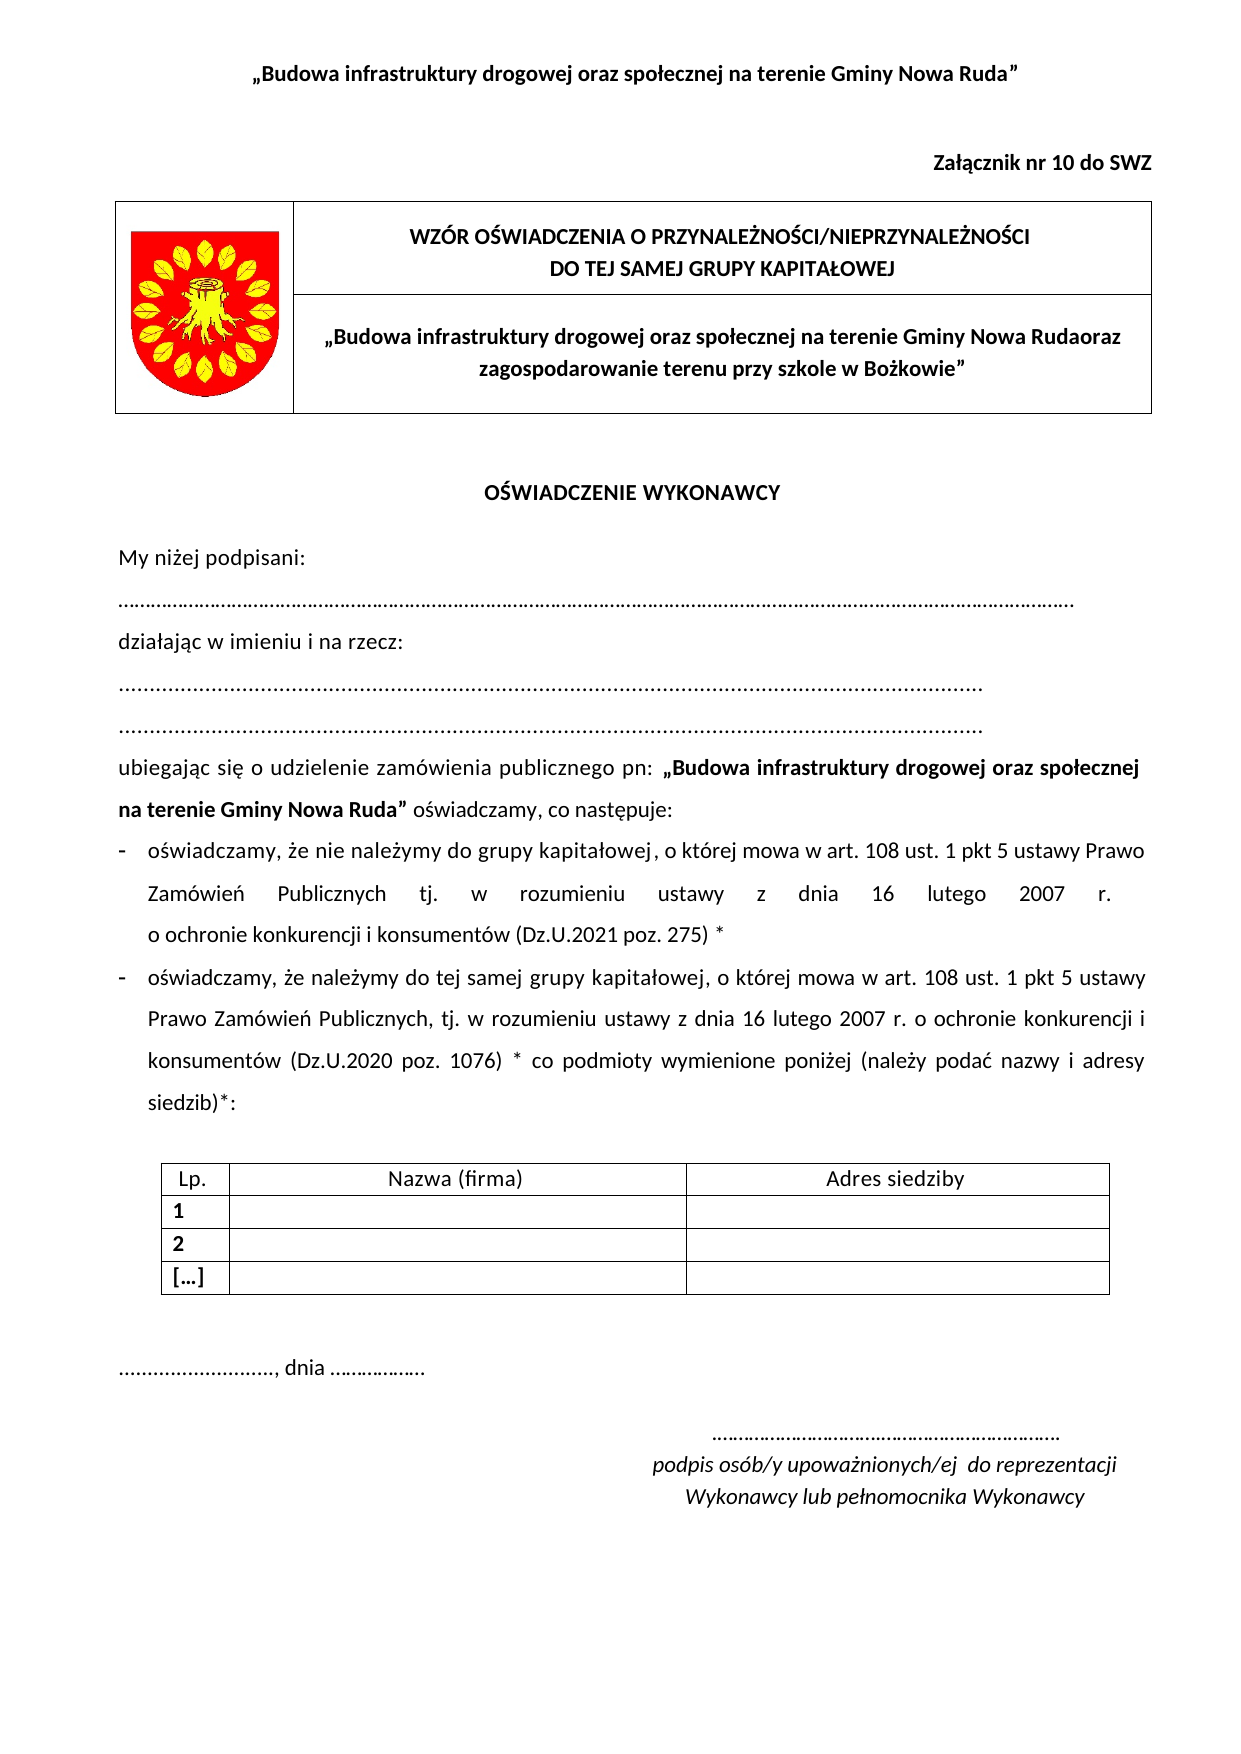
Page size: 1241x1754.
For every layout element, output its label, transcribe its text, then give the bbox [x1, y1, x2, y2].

table_cell [687, 1262, 1109, 1294]
table_header WZÓR OŚWIADCZENIA O PRZYNALEŻNOŚCI/NIEPRZYNALEŻNOŚCI DO TEJ SAMEJ GRUPY KAPITAŁOWEJ [294, 202, 1151, 294]
table_cell […] [162, 1262, 229, 1294]
text …………………………………………………………………………………………………………………………………………………………… [118, 585, 1147, 613]
table_cell [230, 1196, 686, 1228]
text My niżej podpisani: [118, 543, 1147, 571]
table_cell [230, 1262, 686, 1294]
text ..........................., dnia ……………… [118, 1353, 1152, 1381]
text podpis osób/y upoważnionych/ej do reprezentacji [620, 1450, 1152, 1478]
table_header Lp. [162, 1164, 229, 1195]
text ............................................................................................................................................ [118, 669, 1147, 697]
text .………………………….……………………………. [620, 1418, 1152, 1446]
text Wykonawcy lub pełnomocnika Wykonawcy [620, 1482, 1152, 1510]
table_cell [230, 1229, 686, 1261]
text działając w imieniu i na rzecz: [118, 627, 1147, 655]
text Załącznik nr 10 do SWZ [118, 148, 1152, 176]
table_header [116, 202, 293, 413]
list oświadczamy, że należymy do tej samej grupy kapitałowej, o której mowa w art. 108 ust. 1 pkt 5 ustawy Prawo Zamówień Publicznych, tj. w rozumieniu ustawy z dnia 16 lutego 2007 r. o ochronie konkurencji i konsumentów (Dz.U.2020 poz. 1076) * co podmioty wymienione poniżej (należy podać nazwy i adresy siedzib)*: [118, 963, 1147, 1117]
table_cell „Budowa infrastruktury drogowej oraz społecznej na terenie Gminy Nowa Rudaoraz zagospodarowanie terenu przy szkole w Bożkowie” [294, 295, 1151, 413]
table_header Nazwa (firma) [230, 1164, 686, 1195]
table_cell [687, 1196, 1109, 1228]
list oświadczamy, że nie należymy do grupy kapitałowej, o której mowa w art. 108 ust. 1 pkt 5 ustawy Prawo Zamówień Publicznych tj. w rozumieniu ustawy z dnia 16 lutego 2007 r. o ochronie konkurencji i konsumentów (Dz.U.2021 poz. 275) * [118, 837, 1147, 949]
table_cell [687, 1229, 1109, 1261]
text OŚWIADCZENIE WYKONAWCY [118, 478, 1147, 506]
table_header Adres siedziby [687, 1164, 1109, 1195]
table_cell 1 [162, 1196, 229, 1228]
text ubiegając się o udzielenie zamówienia publicznego pn: „Budowa infrastruktury drogowej oraz społecznej na terenie Gminy Nowa Ruda” oświadczamy, co następuje: [118, 753, 1147, 823]
text ............................................................................................................................................ [118, 711, 1147, 739]
picture [126, 214, 283, 413]
table_cell 2 [162, 1229, 229, 1261]
